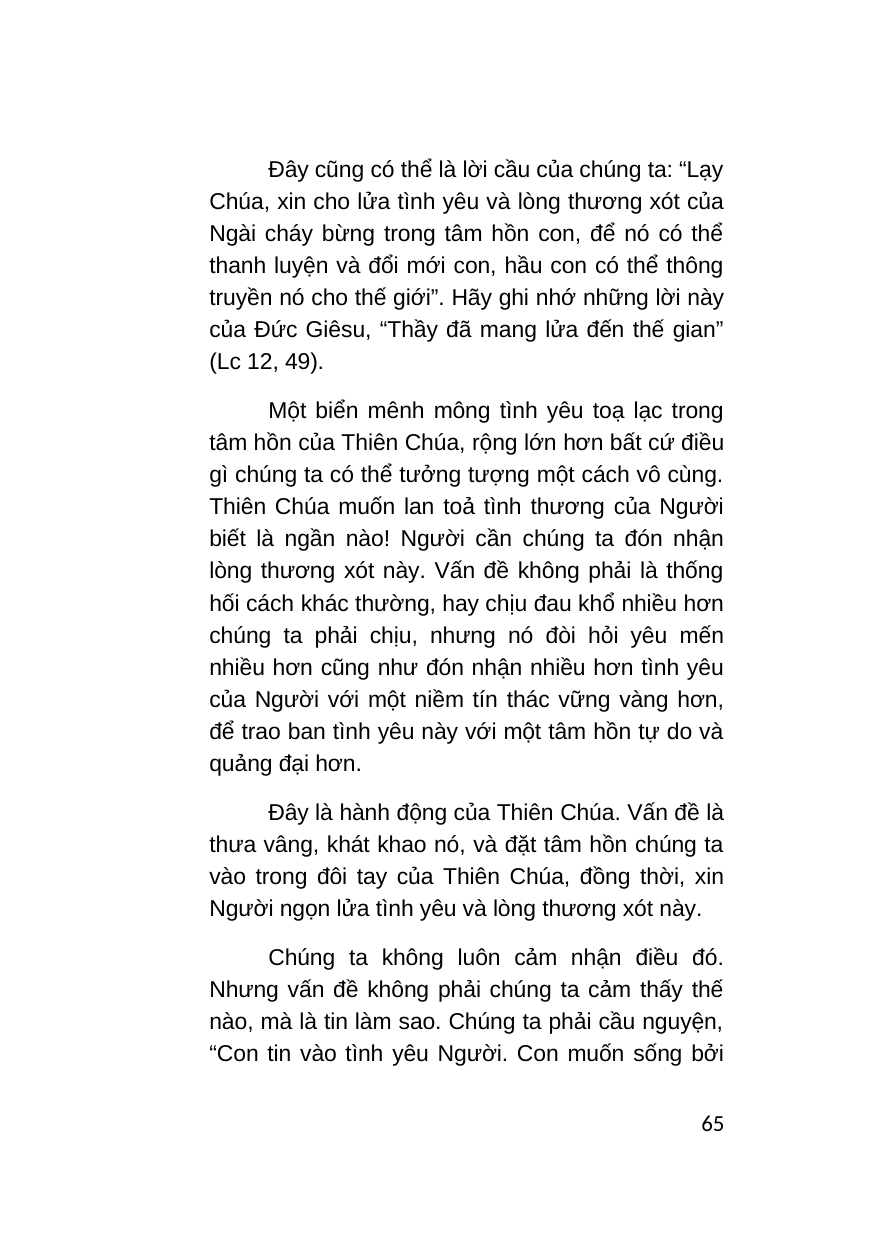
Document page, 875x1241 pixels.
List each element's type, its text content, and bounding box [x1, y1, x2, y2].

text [209, 938, 724, 1066]
text Đây cũng có thể là lời cầu của chúng ta: “Lạy Chúa, xin cho lửa tình yêu và lòng thương xót của Ngài cháy bừng trong tâm hồn con, để nó có thể thanh luyện và đổi mới con, hầu con có thể thông truyền nó cho thế giới”. Hãy ghi nhớ những lời này của Đức Giêsu, “Thầy đã mang lửa đến thế gian” (Lc 12, 49). [209, 150, 724, 374]
text Đây là hành động của Thiên Chúa. Vấn đề là thưa vâng, khát khao nó, và đặt tâm hồn chúng ta vào trong đôi tay của Thiên Chúa, đồng thời, xin Người ngọn lửa tình yêu và lòng thương xót này. [209, 793, 724, 921]
text Một biển mênh mông tình yêu toạ lạc trong tâm hồn của Thiên Chúa, rộng lớn hơn bất cứ điều gì chúng ta có thể tưởng tượng một cách vô cùng. Thiên Chúa muốn lan toả tình thương của Người biết là ngần nào! Người cần chúng ta đón nhận lòng thương xót này. Vấn đề không phải là thống hối cách khác thường, hay chịu đau khổ nhiều hơn chúng ta phải chịu, nhưng nó đòi hỏi yêu mến nhiều hơn cũng như đón nhận nhiều hơn tình yêu của Người với một niềm tín thác vững vàng hơn, để trao ban tình yêu này với một tâm hồn tự do và quảng đại hơn. [209, 391, 724, 776]
